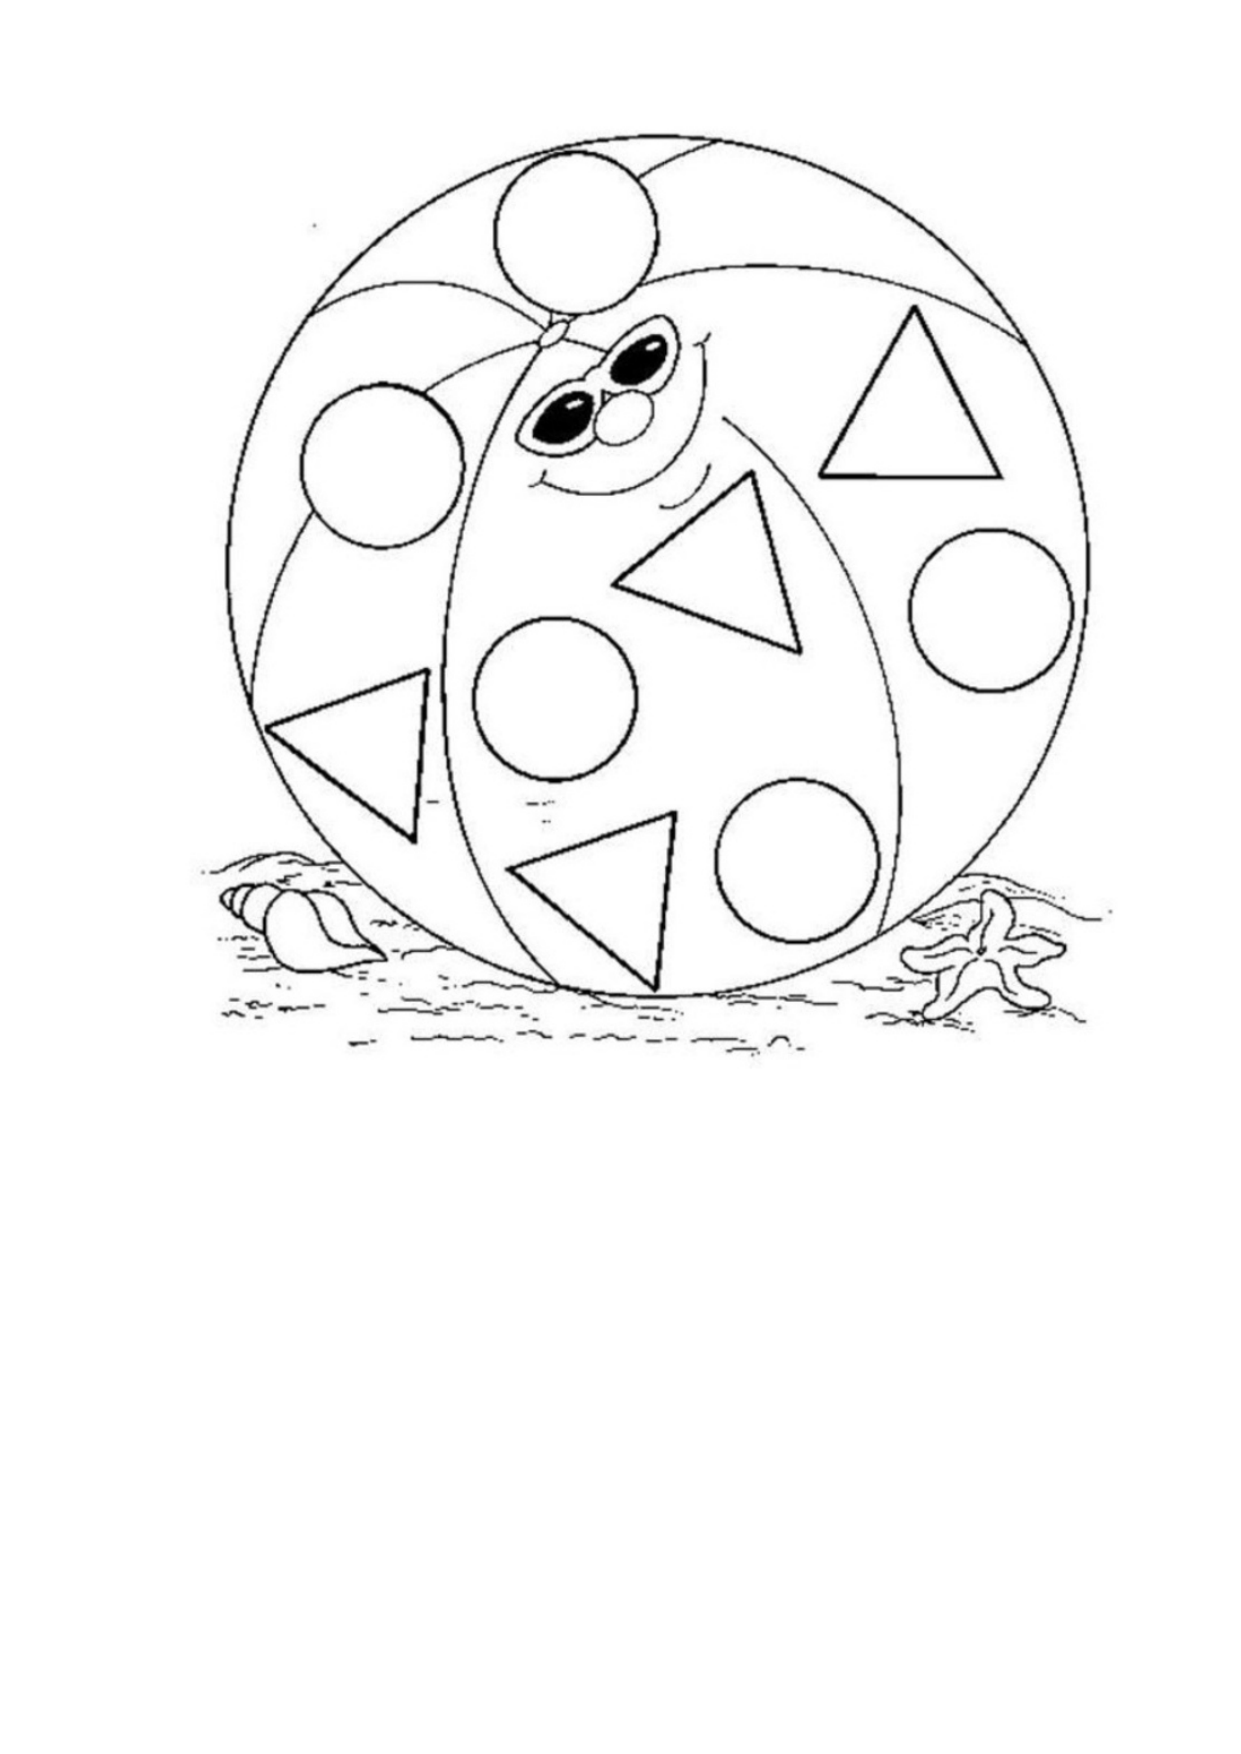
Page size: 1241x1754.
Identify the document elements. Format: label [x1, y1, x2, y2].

picture [177, 118, 1150, 1071]
